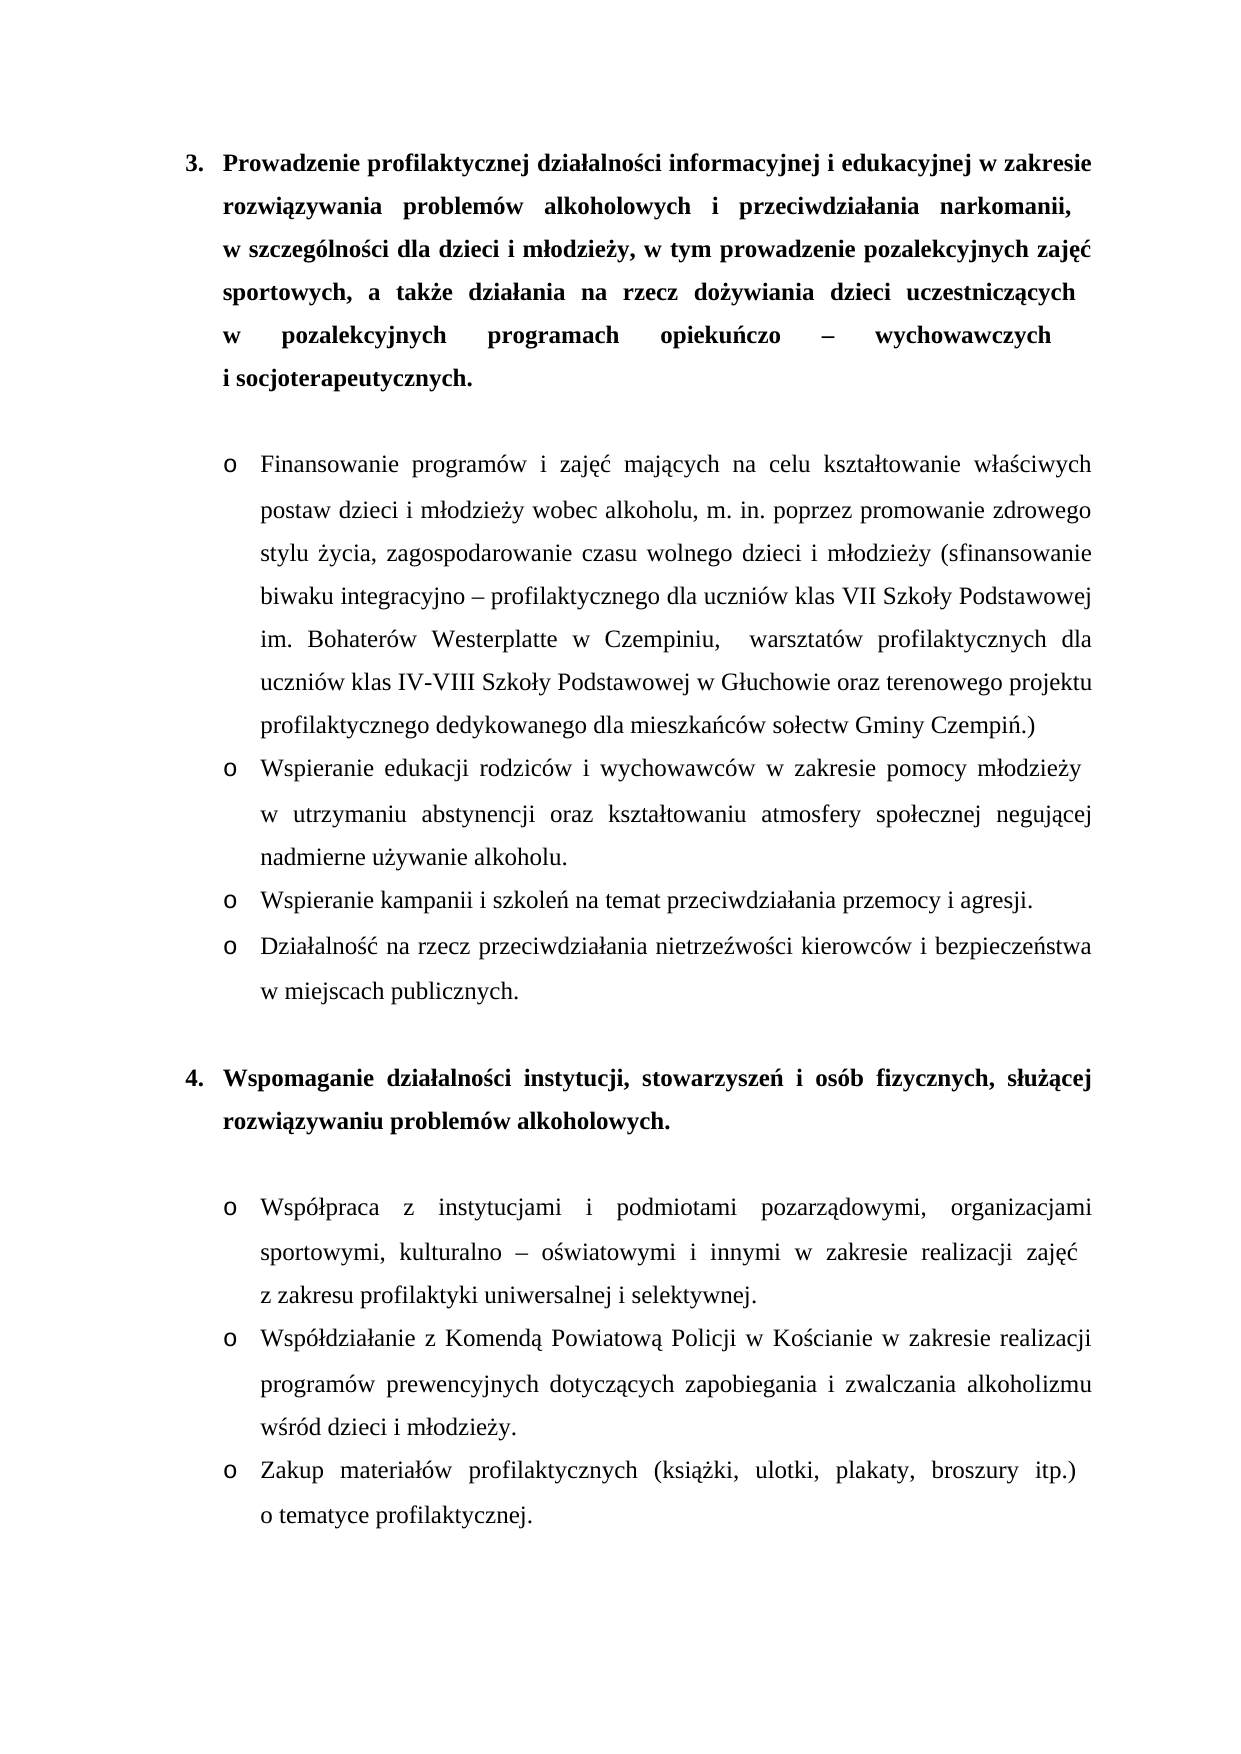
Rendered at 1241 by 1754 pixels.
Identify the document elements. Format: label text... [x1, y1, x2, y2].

list Współdziałanie z Komendą Powiatową Policji w Kościanie w zakresie realizacji programów prewencyjnych dotyczących zapobiegania i zwalczania alkoholizmu wśród dzieci i młodzieży. [223, 1323, 1093, 1441]
list Działalność na rzecz przeciwdziałania nietrzeźwości kierowców i bezpieczeństwa w miejscach publicznych. [223, 931, 1093, 1005]
list Współpraca z instytucjami i podmiotami pozarządowymi, organizacjami sportowymi, kulturalno – oświatowymi i innymi w zakresie realizacji zajęć z zakresu profilaktyki uniwersalnej i selektywnej. [223, 1192, 1093, 1309]
list Zakup materiałów profilaktycznych (książki, ulotki, plakaty, broszury itp.) o tematyce profilaktycznej. [223, 1455, 1093, 1529]
list Wspomaganie działalności instytucji, stowarzyszeń i osób fizycznych, służącej rozwiązywaniu problemów alkoholowych. [185, 1063, 1093, 1134]
list Wspieranie kampanii i szkoleń na temat przeciwdziałania przemocy i agresji. [223, 885, 1093, 916]
list Prowadzenie profilaktycznej działalności informacyjnej i edukacyjnej w zakresie rozwiązywania problemów alkoholowych i przeciwdziałania narkomanii, w szczególności dla dzieci i młodzieży, w tym prowadzenie pozalekcyjnych zajęć sportowych, a także działania na rzecz dożywiania dzieci uczestniczących w pozalekcyjnych programach opiekuńczo – wychowawczych i socjoterapeutycznych. [185, 148, 1093, 392]
list Wspieranie edukacji rodziców i wychowawców w zakresie pomocy młodzieży w utrzymaniu abstynencji oraz kształtowaniu atmosfery społecznej negującej nadmierne używanie alkoholu. [223, 753, 1093, 871]
list Finansowanie programów i zajęć mających na celu kształtowanie właściwych postaw dzieci i młodzieży wobec alkoholu, m. in. poprzez promowanie zdrowego stylu życia, zagospodarowanie czasu wolnego dzieci i młodzieży (sfinansowanie biwaku integracyjno – profilaktycznego dla uczniów klas VII Szkoły Podstawowej im. Bohaterów Westerplatte w Czempiniu, warsztatów profilaktycznych dla uczniów klas IV-VIII Szkoły Podstawowej w Głuchowie oraz terenowego projektu profilaktycznego dedykowanego dla mieszkańców sołectw Gminy Czempiń.) [223, 449, 1093, 739]
